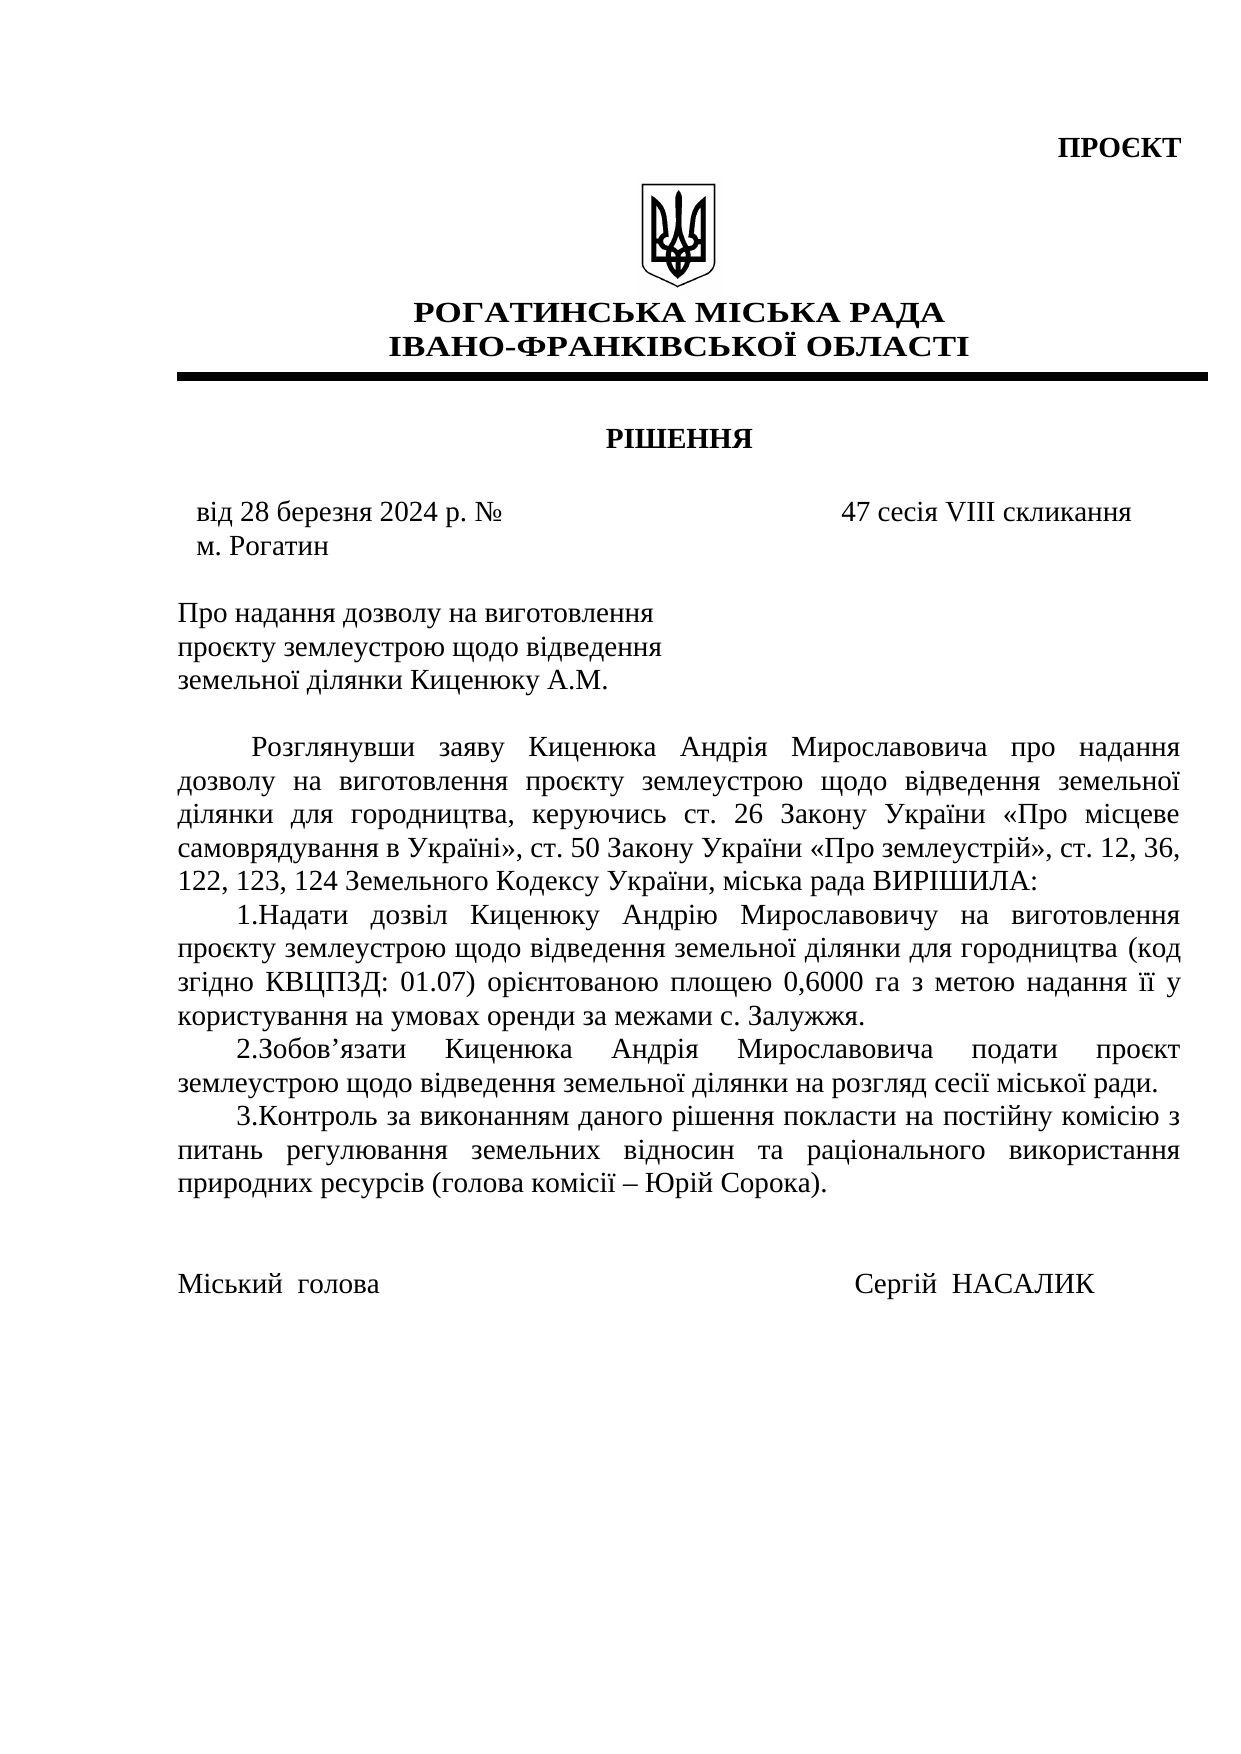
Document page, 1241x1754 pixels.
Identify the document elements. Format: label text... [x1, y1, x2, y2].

text ПРОЄКТ [177, 131, 1181, 164]
text РОГАТИНСЬКА МІСЬКА РАДА [177, 296, 1181, 329]
text Про надання дозволу на виготовлення [177, 595, 1181, 629]
text Розглянувши заяву Киценюка Андрія Мирославовича про надання дозволу на виготовлення проєкту землеустрою щодо відведення земельної ділянки для городництва, керуючись ст. 26 Закону України «Про місцеве самоврядування в Україні», ст. 50 Закону України «Про землеустрій», ст. 12, 36, 122, 123, 124 Земельного Кодексу України, міська рада ВИРІШИЛА: [177, 729, 1181, 897]
text ІВАНО-ФРАНКІВСЬКОЇ ОБЛАСТІ [177, 329, 1181, 363]
text 3.Контроль за виконанням даного рішення покласти на постійну комісію з питань регулювання земельних відносин та раціонального використання природних ресурсів (голова комісії – Юрій Сорока). [177, 1098, 1181, 1199]
text Міський голова Сергій НАСАЛИК [177, 1266, 1181, 1299]
text проєкту землеустрою щодо відведення [177, 629, 1181, 662]
text м. Рогатин [196, 528, 1237, 562]
text 2.Зобов’язати Киценюка Андрія Мирославовича подати проєкт землеустрою щодо відведення земельної ділянки на розгляд сесії міської ради. [177, 1031, 1181, 1098]
text РІШЕННЯ [177, 421, 1181, 455]
text від 28 березня 2024 р. № 47 сесія VIII скликання [196, 494, 1237, 528]
text 1.Надати дозвіл Киценюку Андрію Мирославовичу на виготовлення проєкту землеустрою щодо відведення земельної ділянки для городництва (код згідно КВЦПЗД: 01.07) орієнтованою площею 0,6000 га з метою надання її у користування на умовах оренди за межами с. Залужжя. [177, 897, 1181, 1031]
text земельної ділянки Киценюку А.М. [177, 662, 1181, 696]
